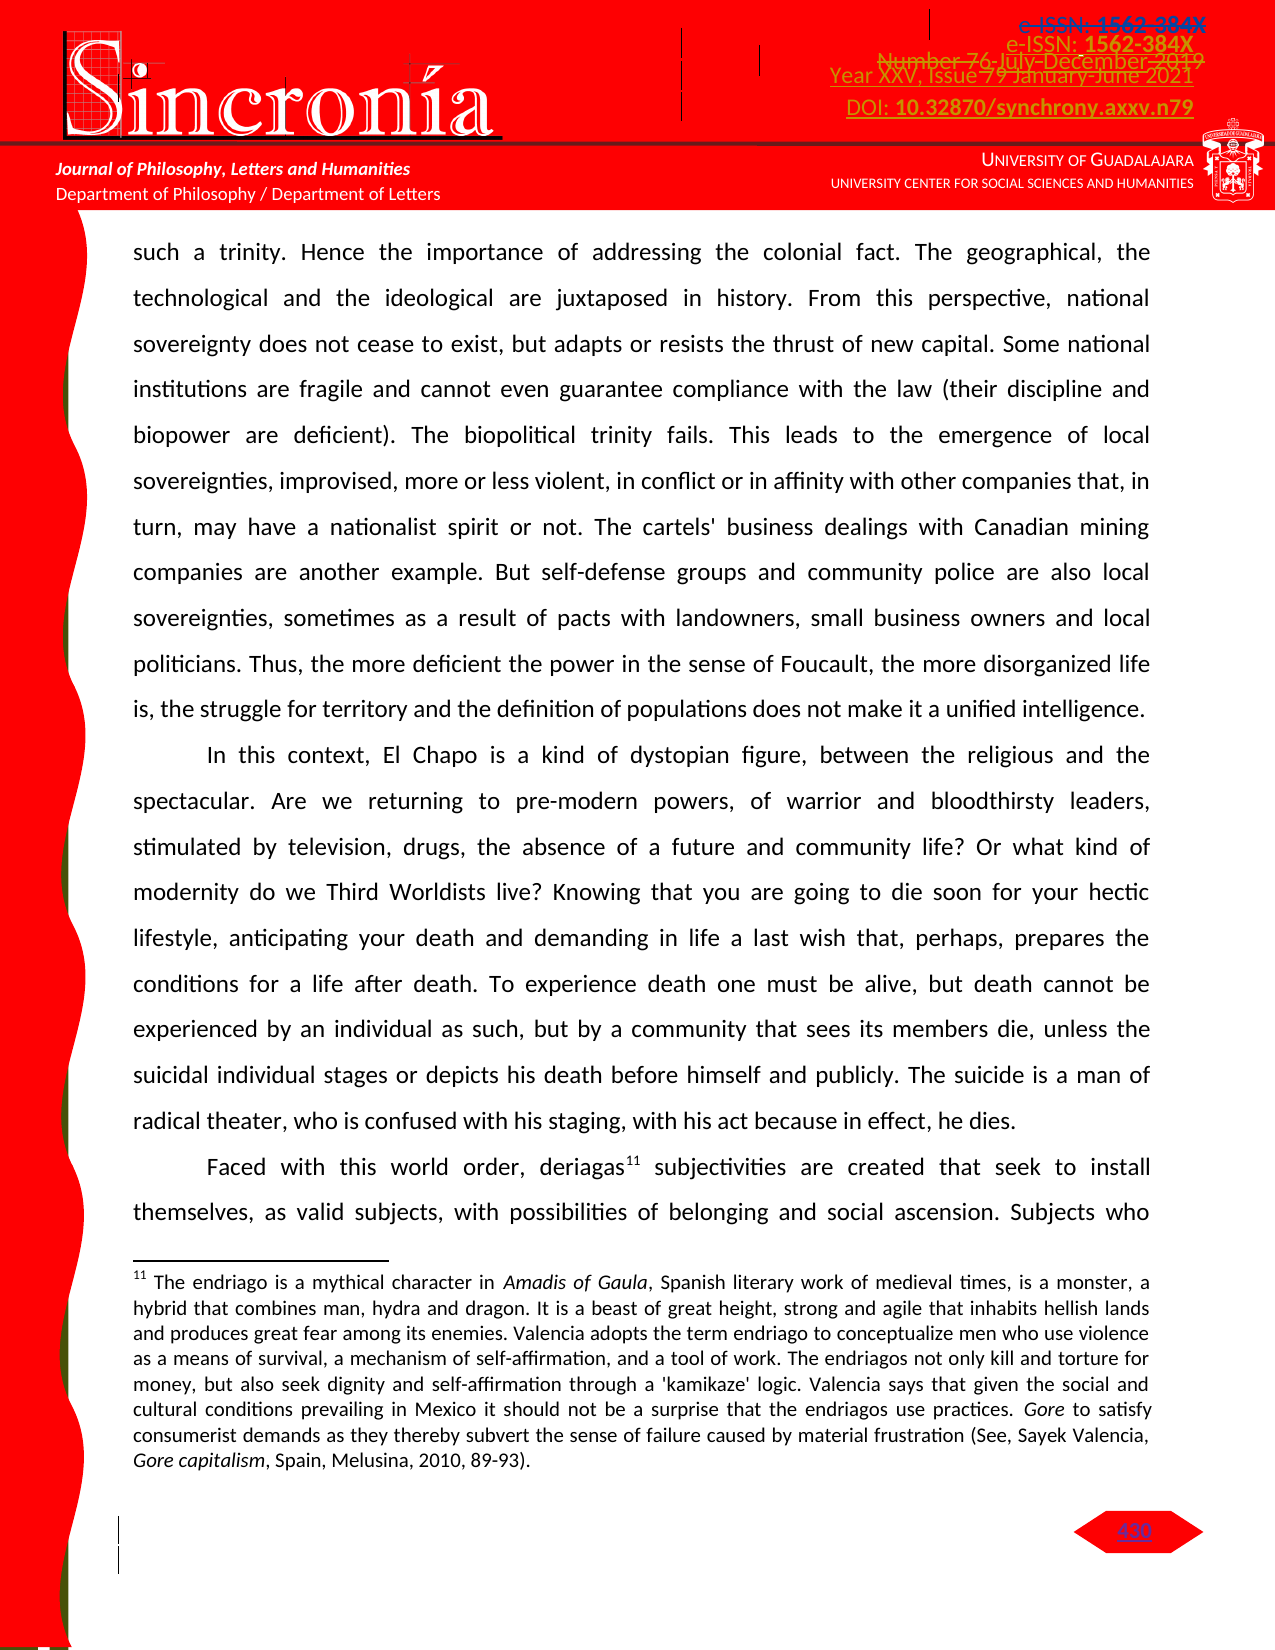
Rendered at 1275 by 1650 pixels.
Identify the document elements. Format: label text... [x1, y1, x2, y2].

text In this context, El Chapo is a kind of dystopian figure, between the religious and the spectacular. Are we returning to pre-modern powers, of warrior and bloodthirsty leaders, stimulated by television, drugs, the absence of a future and community life? Or what kind of modernity do we Third Worldists live? Knowing that you are going to die soon for your hectic lifestyle, anticipating your death and demanding in life a last wish that, perhaps, prepares the conditions for a life after death. To experience death one must be alive, but death cannot be experienced by an individual as such, but by a community that sees its members die, unless the suicidal individual stages or depicts his death before himself and publicly. The suicide is a man of radical theater, who is confused with his staging, with his act because in effect, he dies. [133, 739, 1152, 1136]
picture [1202, 118, 1264, 203]
picture [62, 22, 503, 171]
